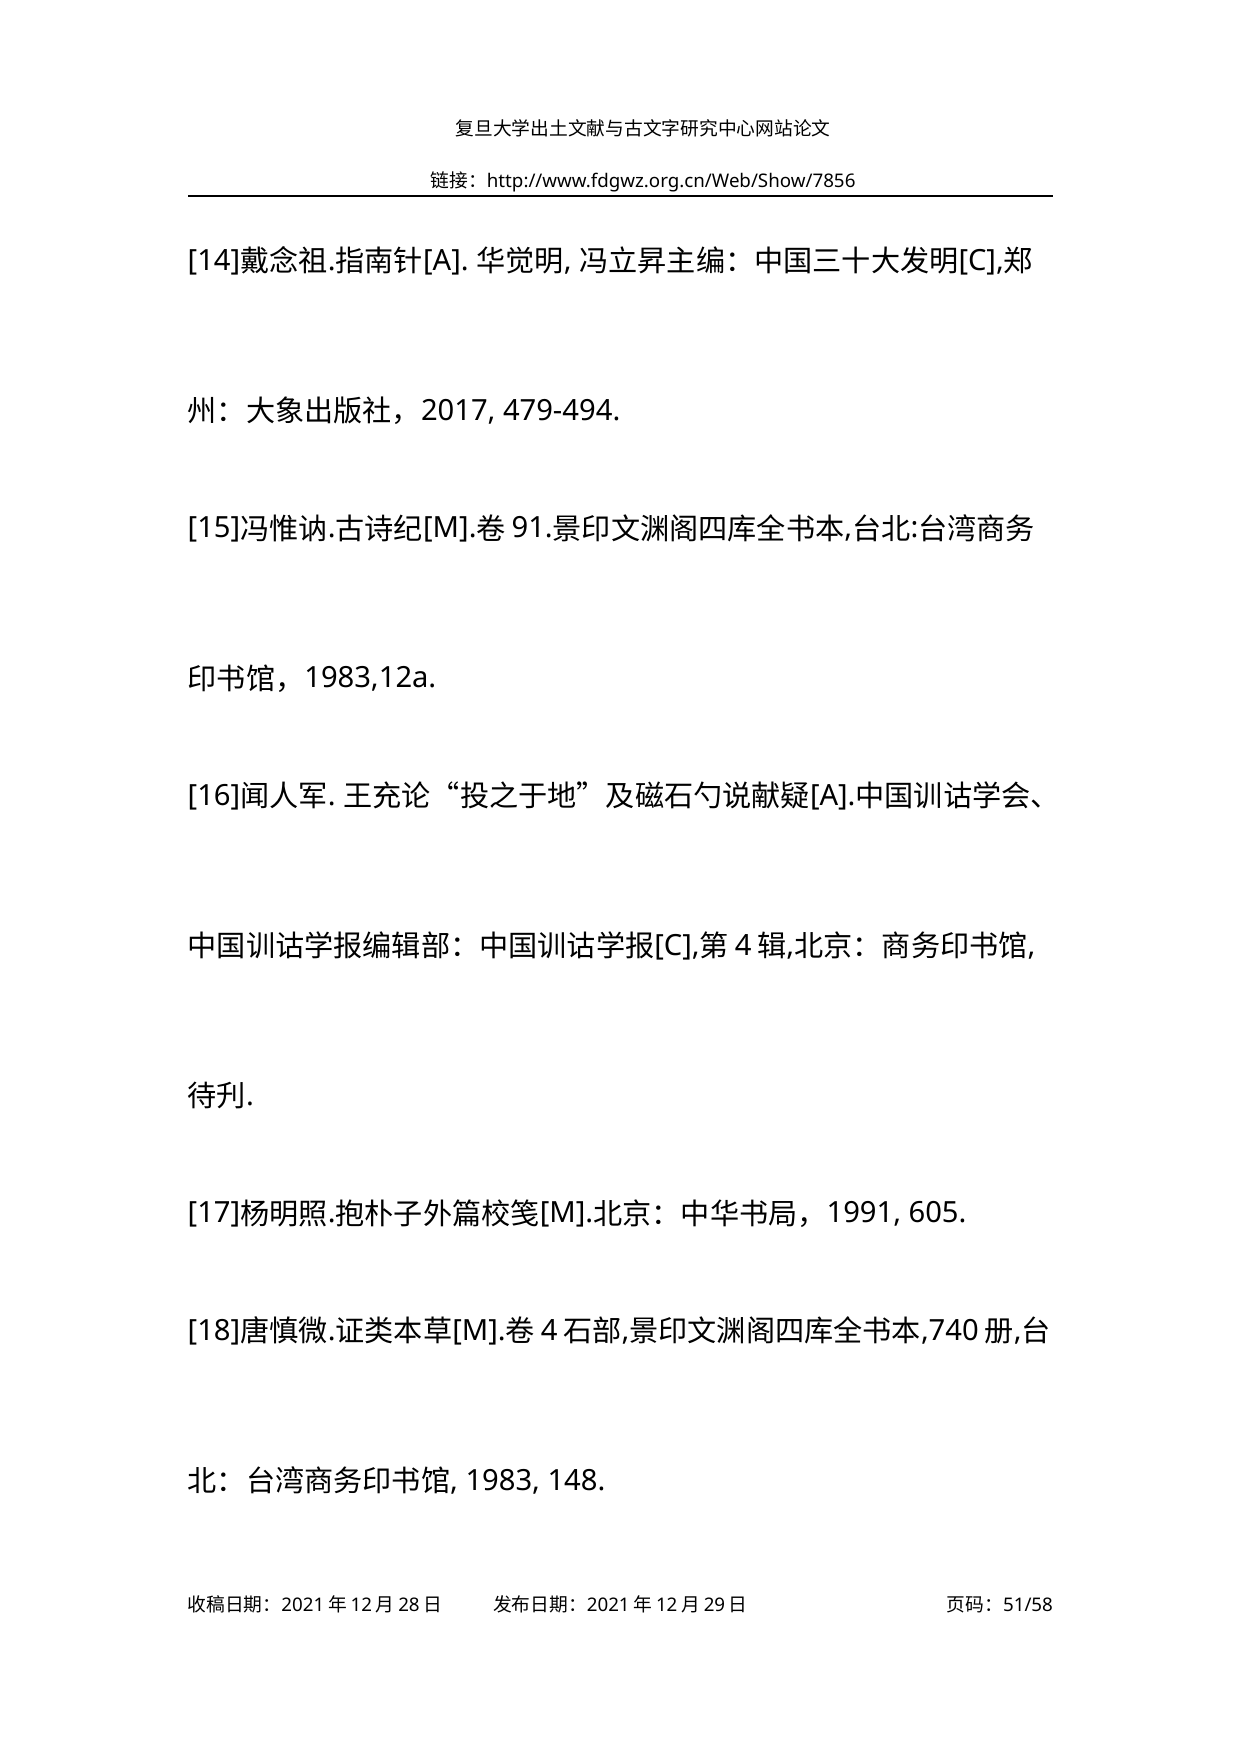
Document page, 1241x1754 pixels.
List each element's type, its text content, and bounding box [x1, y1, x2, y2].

text [15]冯惟讷.古诗纪[M].卷91.景印文渊阁四库全书本,台北:台湾商务印书馆，1983,12a. [187, 489, 1053, 714]
text [18]唐慎微.证类本草[M].卷4石部,景印文渊阁四库全书本,740册,台北：台湾商务印书馆, 1983, 148. [187, 1291, 1053, 1516]
text [14]戴念祖.指南针[A]. 华觉明, 冯立昇主编：中国三十大发明[C],郑州：大象出版社，2017, 479-494. [187, 222, 1053, 447]
text [16]闻人军. 王充论“投之于地”及磁石勺说献疑[A].中国训诂学会、中国训诂学报编辑部：中国训诂学报[C],第4辑,北京：商务印书馆,待刋. [187, 756, 1053, 1131]
text [17]杨明照.抱朴子外篇校笺[M].北京：中华书局，1991, 605. [187, 1174, 1053, 1249]
